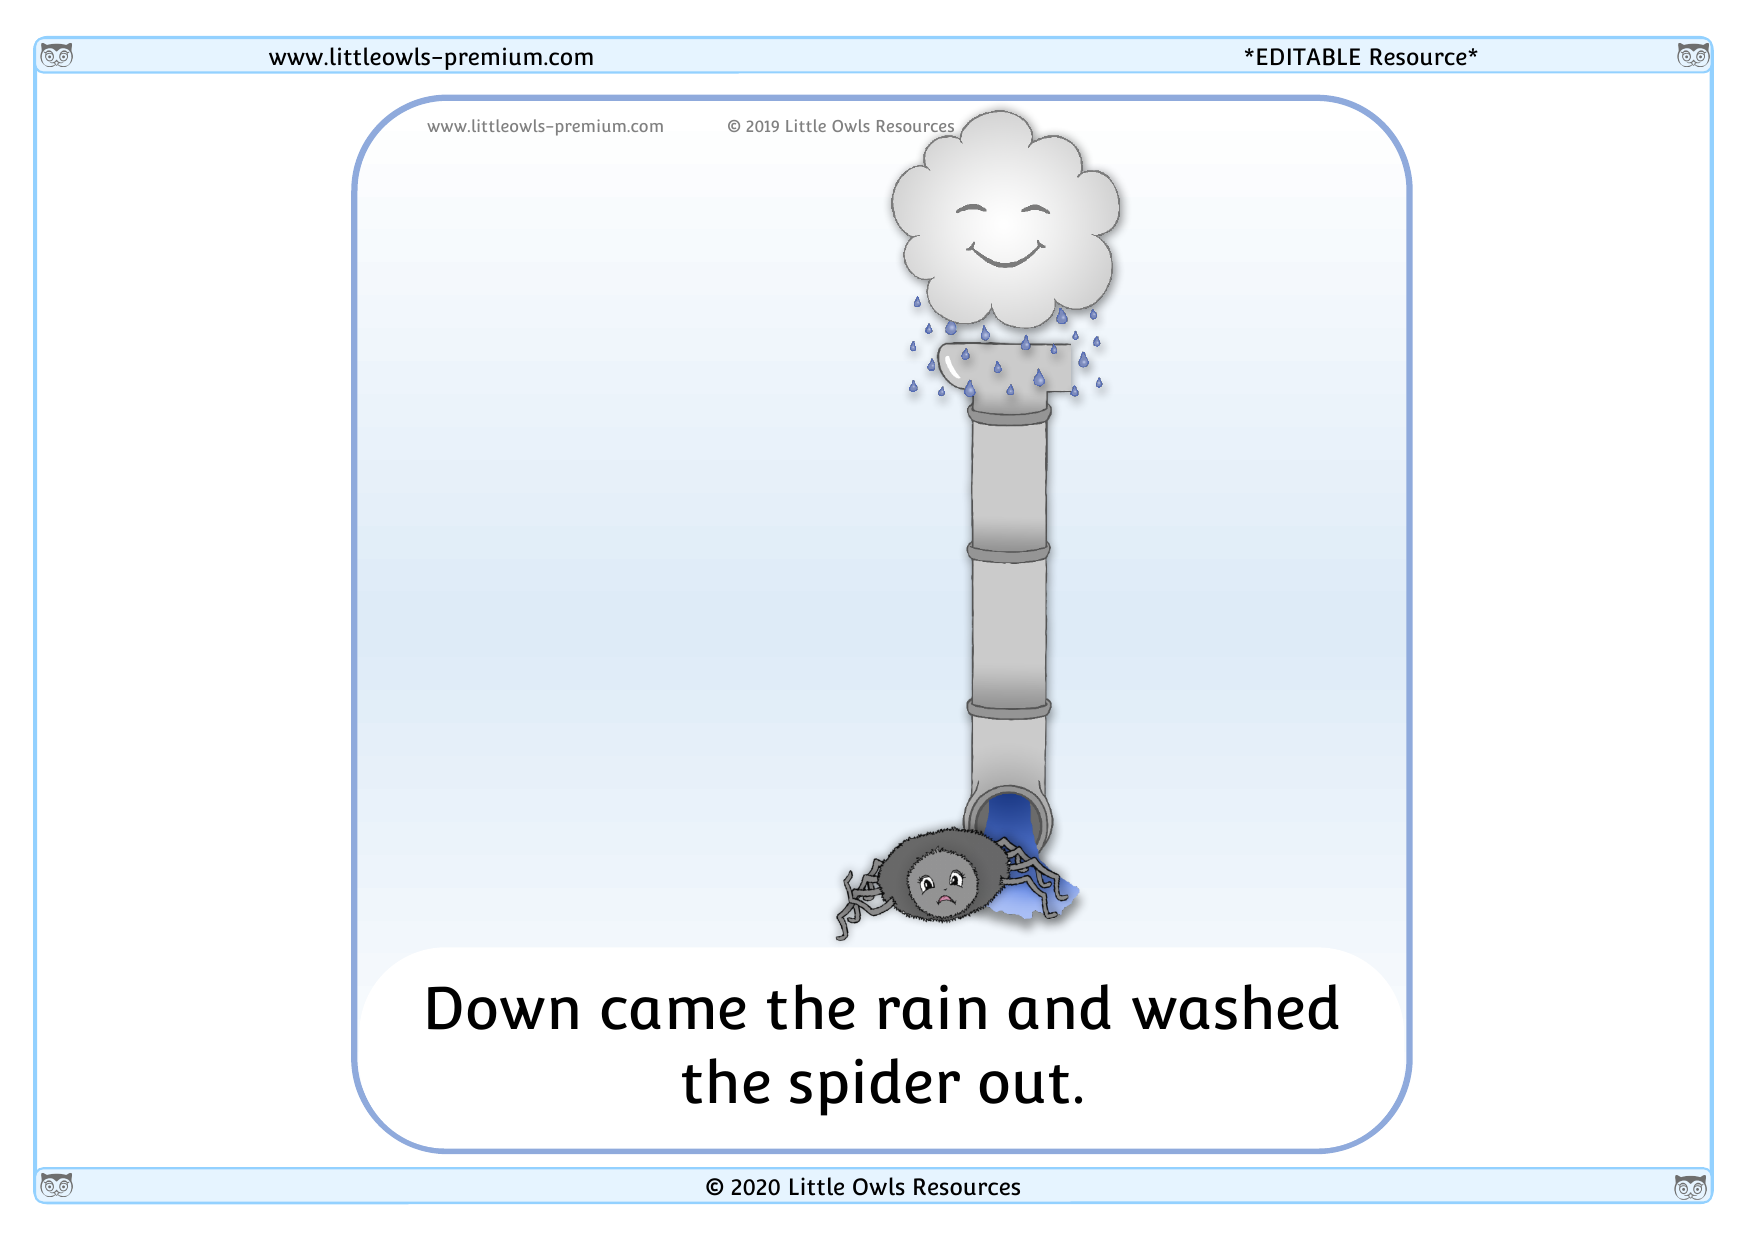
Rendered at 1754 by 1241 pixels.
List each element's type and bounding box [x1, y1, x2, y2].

picture [1672, 38, 1717, 74]
picture [1669, 1170, 1714, 1207]
picture [35, 1168, 80, 1204]
picture [820, 110, 1120, 958]
picture [35, 38, 80, 74]
